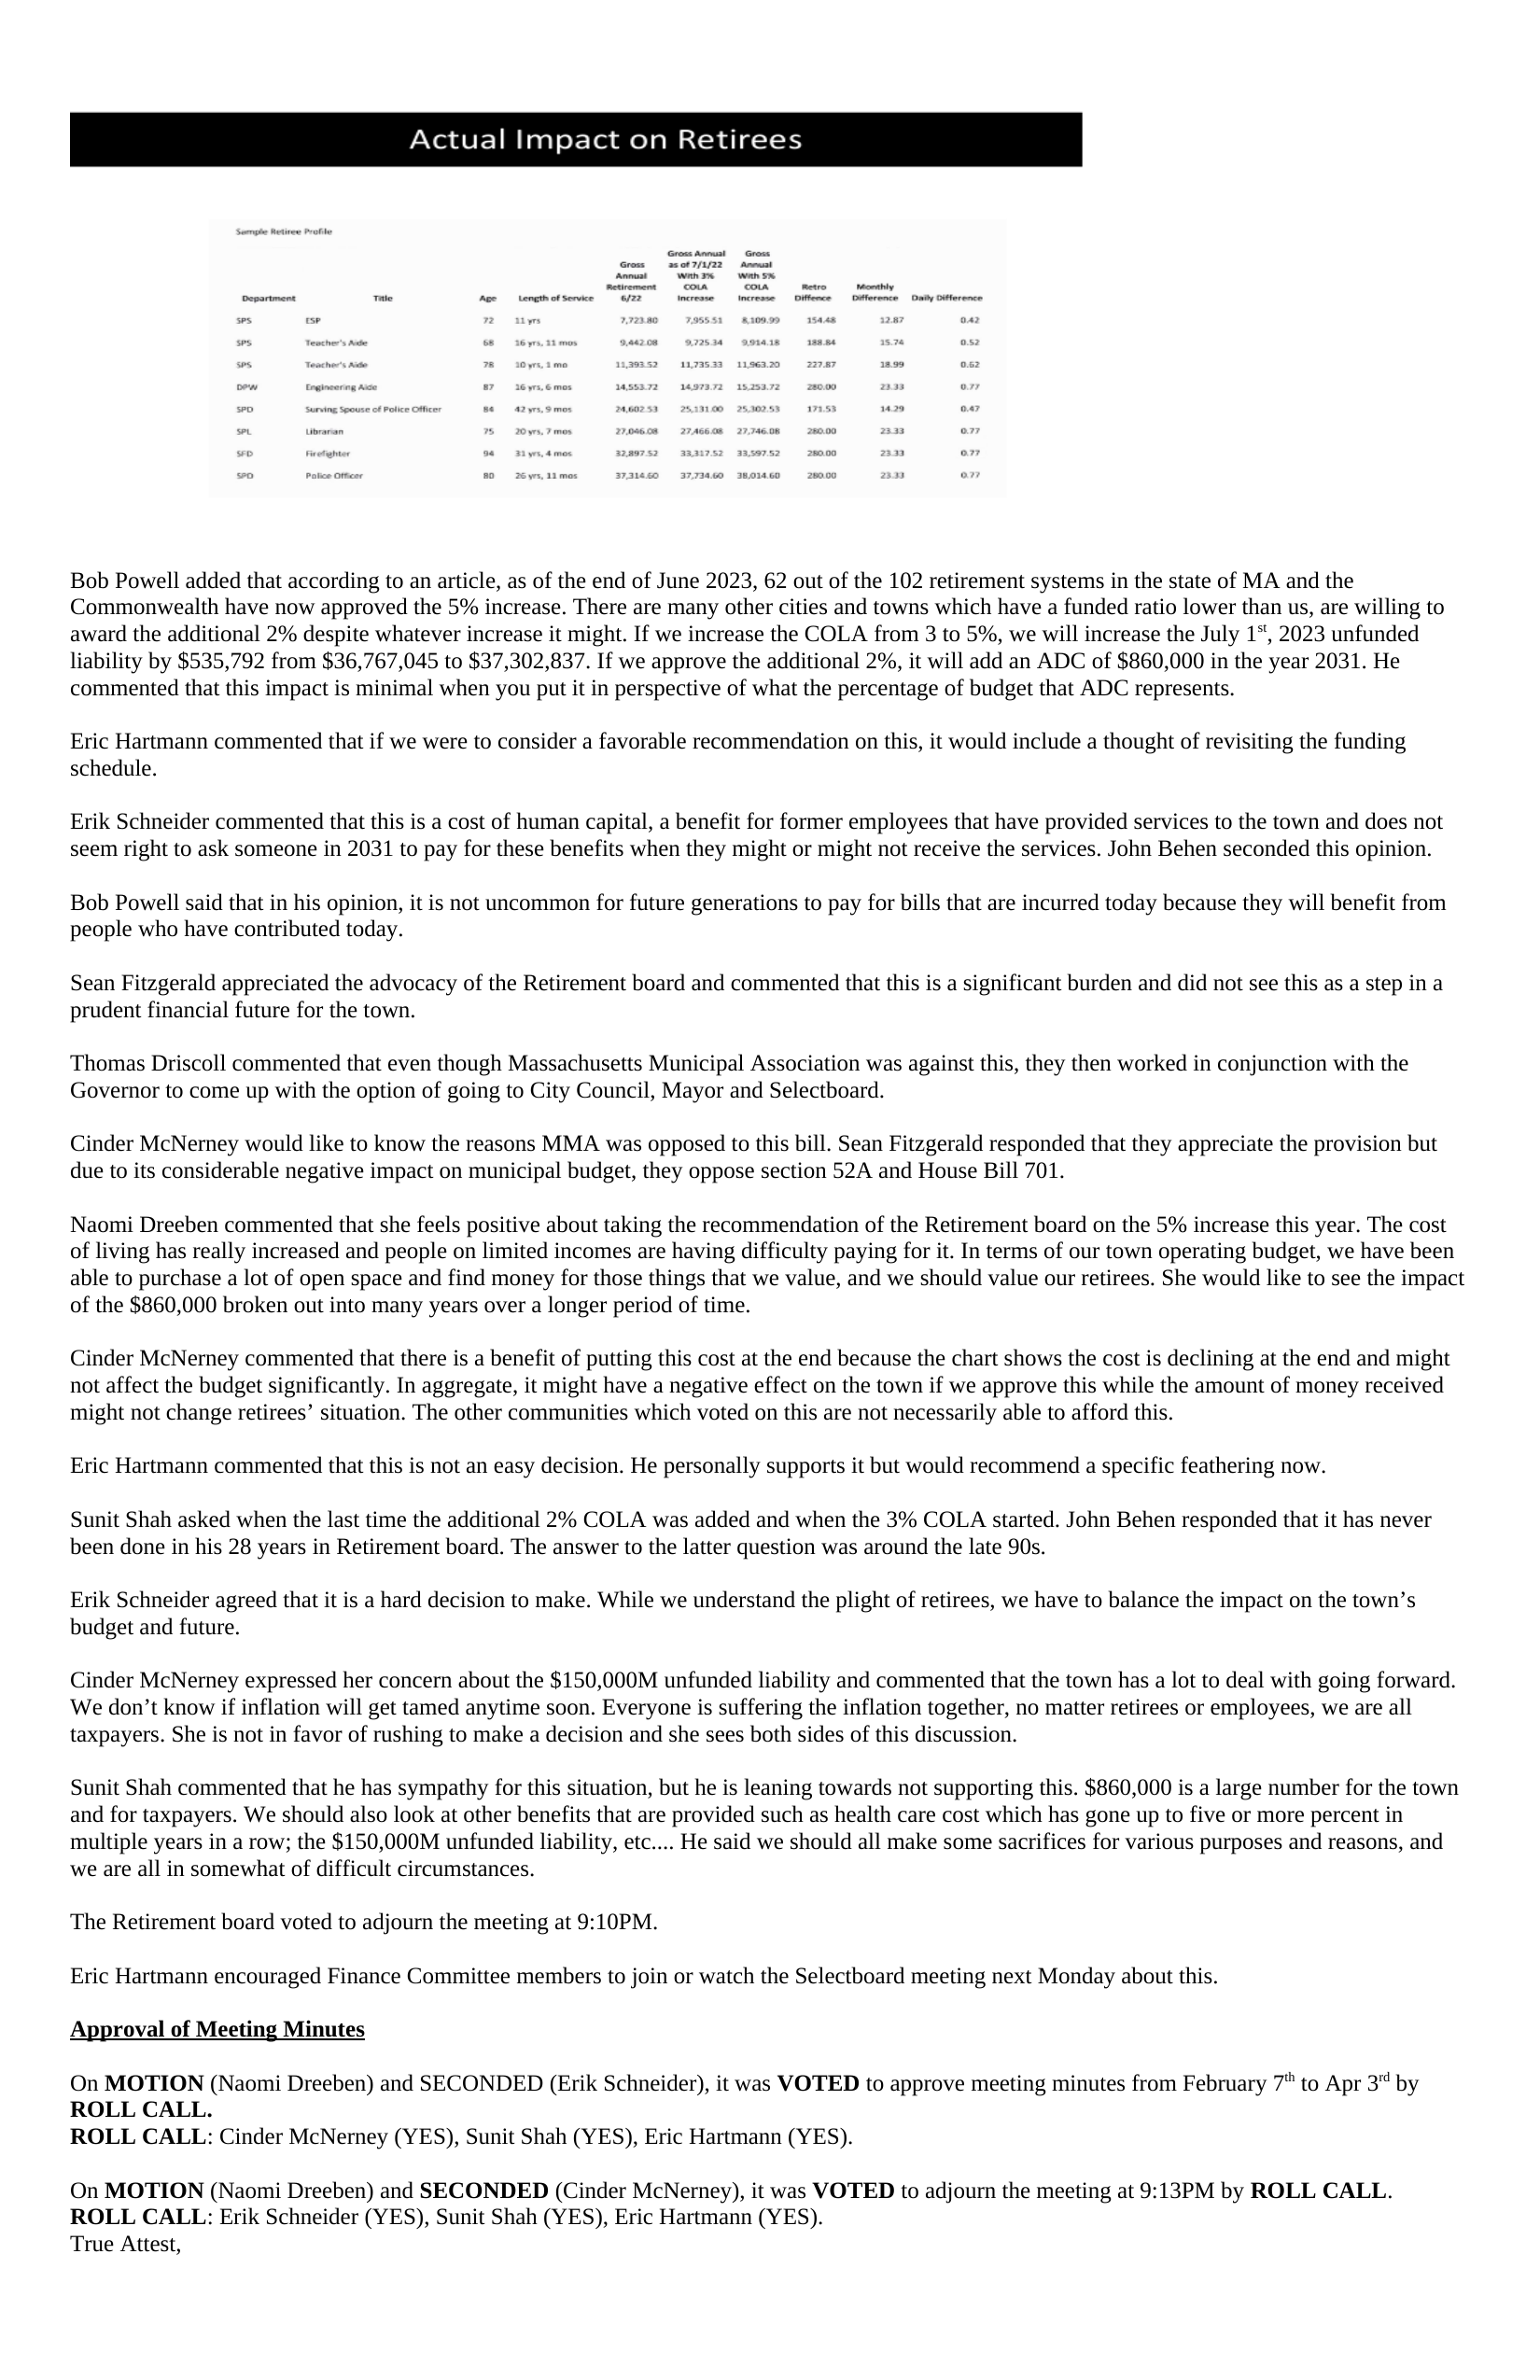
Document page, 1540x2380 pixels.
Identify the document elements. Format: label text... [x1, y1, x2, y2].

text ROLL CALL: Erik Schneider (YES), Sunit Shah (YES), Eric Hartmann (YES). [70, 2204, 1470, 2230]
text On MOTION (Naomi Dreeben) and SECONDED (Cinder McNerney), it was VOTED to adjourn the meeting at 9:13PM by ROLL CALL. [70, 2177, 1470, 2204]
text Approval of Meeting Minutes [70, 2015, 1470, 2042]
text Eric Hartmann commented that this is not an easy decision. He personally supports it but would recommend a specific feathering now. [70, 1452, 1470, 1478]
text Eric Hartmann encouraged Finance Committee members to join or watch the Selectboard meeting next Monday about this. [70, 1962, 1470, 1989]
text The Retirement board voted to adjourn the meeting at 9:10PM. [70, 1908, 1470, 1935]
text Erik Schneider agreed that it is a hard decision to make. While we understand the plight of retirees, we have to balance the impact on the town’s budget and future. [70, 1586, 1470, 1640]
text Sean Fitzgerald appreciated the advocacy of the Retirement board and commented that this is a significant burden and did not see this as a step in a prudent financial future for the town. [70, 969, 1470, 1023]
text Eric Hartmann commented that if we were to consider a favorable recommendation on this, it would include a thought of revisiting the funding schedule. [70, 727, 1470, 781]
text Bob Powell said that in his opinion, it is not uncommon for future generations to pay for bills that are incurred today because they will benefit from people who have contributed today. [70, 889, 1470, 942]
text Sunit Shah commented that he has sympathy for this situation, but he is leaning towards not supporting this. $860,000 is a large number for the town and for taxpayers. We should also look at other benefits that are provided such as health care cost which has gone up to five or more percent in multiple years in a row; the $150,000M unfunded liability, etc.... He said we should all make some sacrifices for various purposes and reasons, and we are all in somewhat of difficult circumstances. [70, 1774, 1470, 1882]
text Thomas Driscoll commented that even though Massachusetts Municipal Association was against this, they then worked in conjunction with the Governor to come up with the option of going to City Council, Mayor and Selectboard. [70, 1049, 1470, 1103]
text Cinder McNerney commented that there is a benefit of putting this cost at the end because the chart shows the cost is declining at the end and might not affect the budget significantly. In aggregate, it might have a negative effect on the town if we approve this while the amount of money received might not change retirees’ situation. The other communities which voted on this are not necessarily able to afford this. [70, 1345, 1470, 1425]
text Erik Schneider commented that this is a cost of human capital, a benefit for former employees that have provided services to the town and does not seem right to ask someone in 2031 to pay for these benefits when they might or might not receive the services. John Behen seconded this opinion. [70, 808, 1470, 861]
picture [70, 70, 1083, 540]
text Cinder McNerney expressed her concern about the $150,000M unfunded liability and commented that the town has a lot to deal with going forward. We don’t know if inflation will get tamed anytime soon. Everyone is suffering the inflation together, no matter retirees or employees, we are all taxpayers. She is not in favor of rushing to make a decision and she sees both sides of this discussion. [70, 1667, 1470, 1747]
text On MOTION (Naomi Dreeben) and SECONDED (Erik Schneider), it was VOTED to approve meeting minutes from February 7th to Apr 3rd by ROLL CALL. [70, 2069, 1470, 2122]
text Naomi Dreeben commented that she feels positive about taking the recommendation of the Retirement board on the 5% increase this year. The cost of living has really increased and people on limited incomes are having difficulty paying for it. In terms of our town operating budget, we have been able to purchase a lot of open space and find money for those things that we value, and we should value our retirees. She would like to see the impact of the $860,000 broken out into many years over a longer period of time. [70, 1211, 1470, 1318]
text Bob Powell added that according to an article, as of the end of June 2023, 62 out of the 102 retirement systems in the state of MA and the Commonwealth have now approved the 5% increase. There are many other cities and towns which have a funded ratio lower than us, are willing to award the additional 2% despite whatever increase it might. If we increase the COLA from 3 to 5%, we will increase the July 1st, 2023 unfunded liability by $535,792 from $36,767,045 to $37,302,837. If we approve the additional 2%, it will add an ADC of $860,000 in the year 2031. He commented that this impact is minimal when you put it in perspective of what the percentage of budget that ADC represents. [70, 567, 1470, 701]
text Cinder McNerney would like to know the reasons MMA was opposed to this bill. Sean Fitzgerald responded that they appreciate the provision but due to its considerable negative impact on municipal budget, they oppose section 52A and House Bill 701. [70, 1130, 1470, 1183]
text True Attest, [70, 2230, 1470, 2257]
text ROLL CALL: Cinder McNerney (YES), Sunit Shah (YES), Eric Hartmann (YES). [70, 2122, 1470, 2149]
text Sunit Shah asked when the last time the additional 2% COLA was added and when the 3% COLA started. John Behen responded that it has never been done in his 28 years in Retirement board. The answer to the latter question was around the late 90s. [70, 1505, 1470, 1560]
